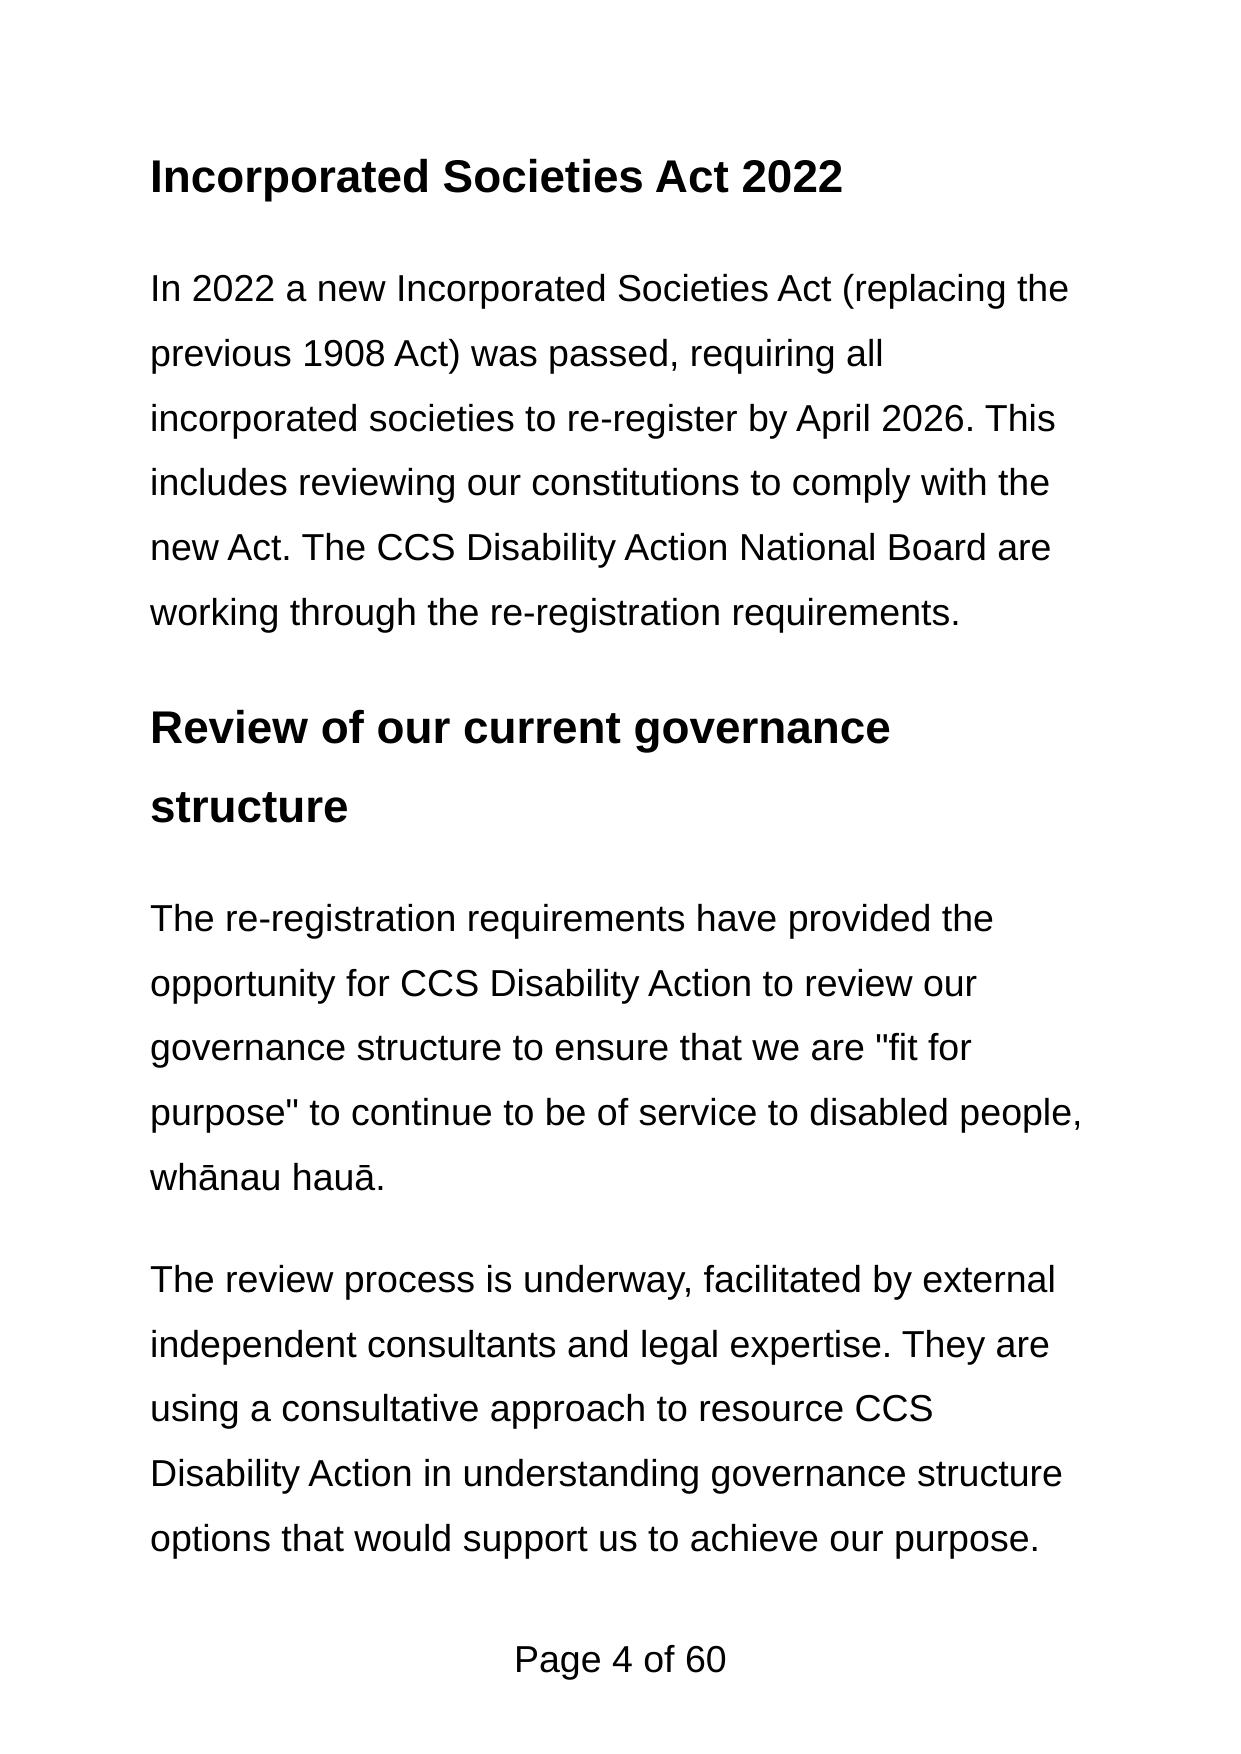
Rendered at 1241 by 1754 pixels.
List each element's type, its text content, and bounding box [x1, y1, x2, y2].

subtitle Incorporated Societies Act 2022 [150, 150, 1090, 203]
text The review process is underway, facilitated by external independent consultants and legal expertise. They are using a consultative approach to resource CCS Disability Action in understanding governance structure options that would support us to achieve our purpose. [150, 1257, 1090, 1559]
text In 2022 a new Incorporated Societies Act (replacing the previous 1908 Act) was passed, requiring all incorporated societies to re-register by April 2026. This includes reviewing our constitutions to comply with the new Act. The CCS Disability Action National Board are working through the re-registration requirements. [150, 267, 1090, 633]
subtitle Review of our current governance structure [150, 701, 1090, 832]
text The re-registration requirements have provided the opportunity for CCS Disability Action to review our governance structure to ensure that we are "fit for purpose" to continue to be of service to disabled people, whānau hauā. [150, 896, 1090, 1198]
